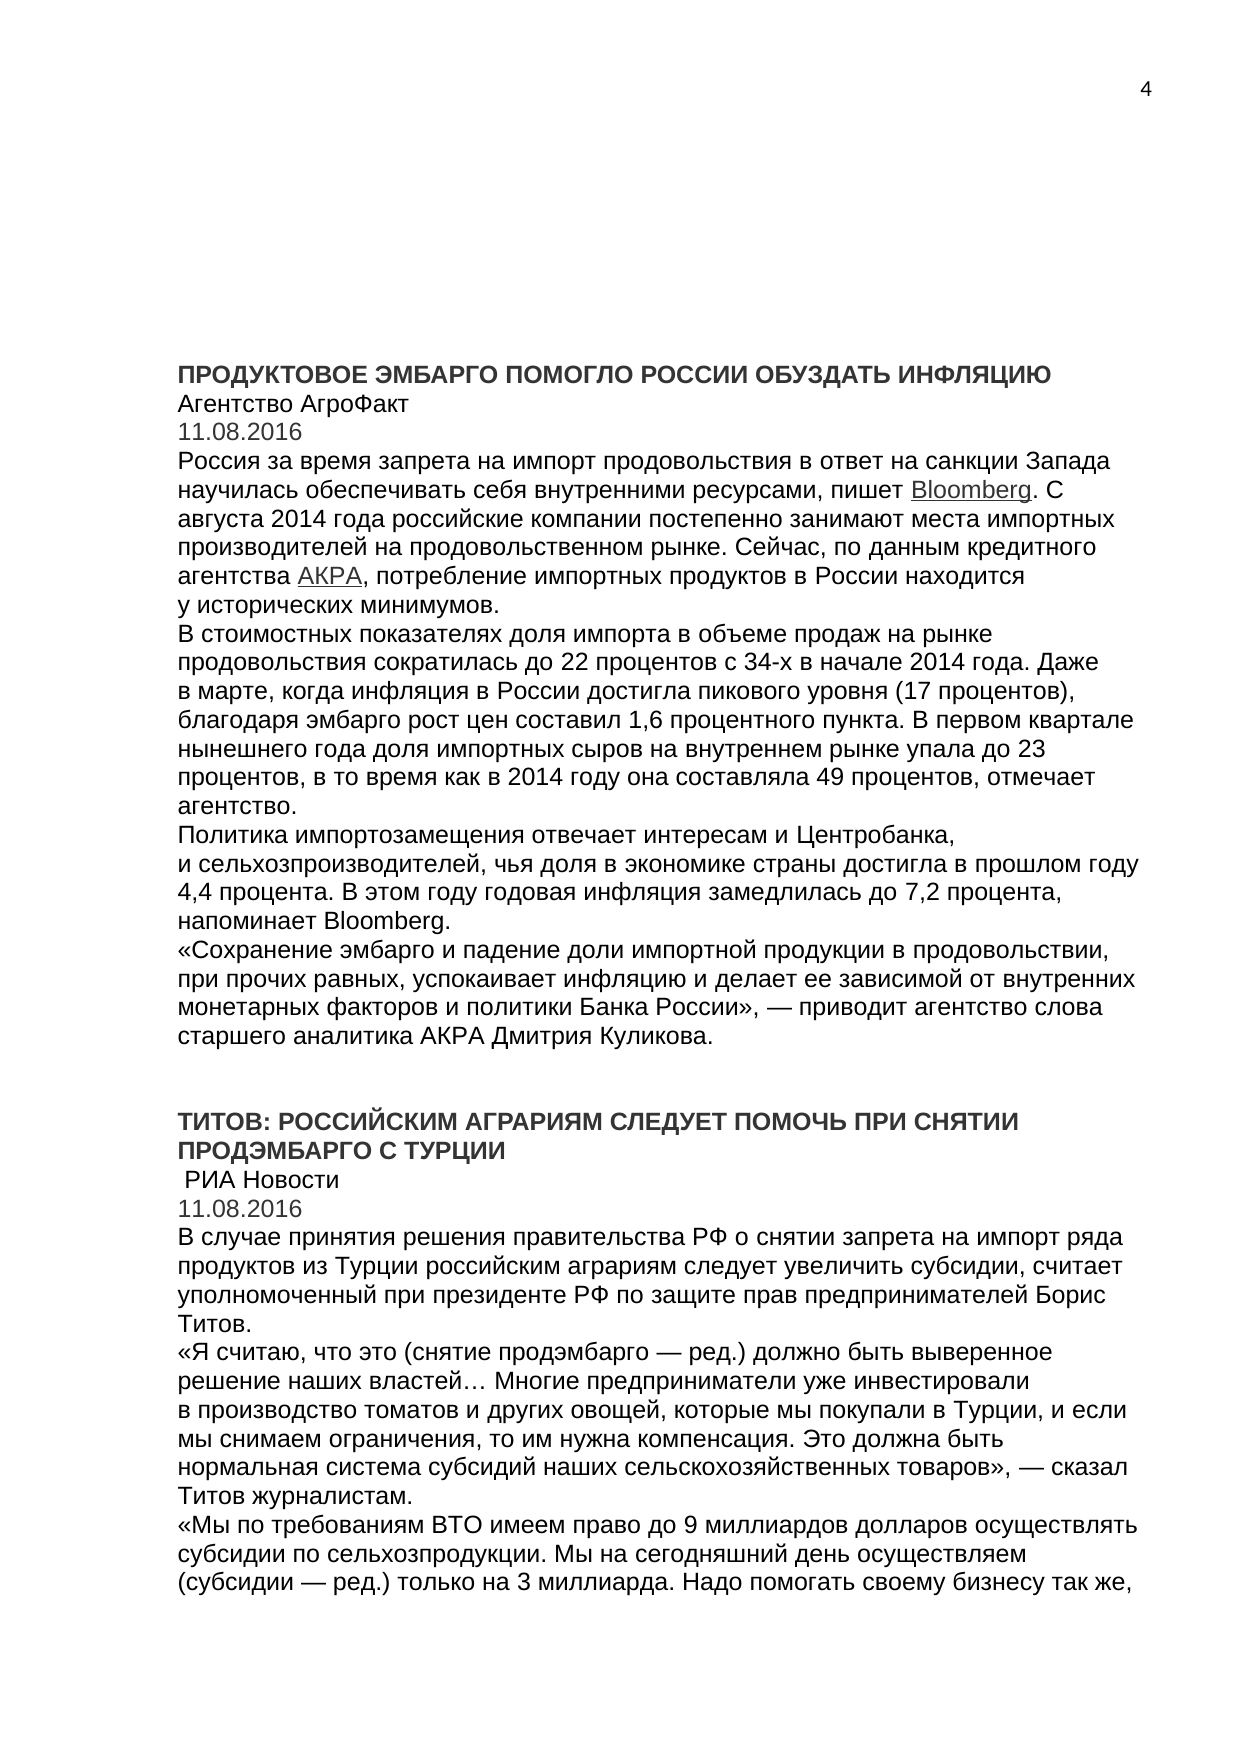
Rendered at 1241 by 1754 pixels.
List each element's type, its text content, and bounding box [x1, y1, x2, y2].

text «Я считаю, что это (снятие продэмбарго — ред.) должно быть выверенное решение наших властей… Многие предприниматели уже инвестировали в производство томатов и других овощей, которые мы покупали в Турции, и если мы снимаем ограничения, то им нужна компенсация. Это должна быть нормальная система субсидий наших сельскохозяйственных товаров», — сказал Титов журналистам. [177, 1337, 1152, 1510]
text «Сохранение эмбарго и падение доли импортной продукции в продовольствии, при прочих равных, успокаивает инфляцию и делает ее зависимой от внутренних монетарных факторов и политики Банка России», — приводит агентство слова старшего аналитика АКРА Дмитрия Куликова. [177, 935, 1152, 1050]
text Титов: российским аграриям следует помочь при снятии продэмбарго с Турции [177, 1107, 1152, 1165]
text Россия за время запрета на импорт продовольствия в ответ на санкции Запада научилась обеспечивать себя внутренними ресурсами, пишет Bloomberg. С августа 2014 года российские компании постепенно занимают места импортных производителей на продовольственном рынке. Сейчас, по данным кредитного агентства АКРА, потребление импортных продуктов в России находится у исторических минимумов. [177, 446, 1152, 618]
text 11.08.2016 [177, 1193, 1152, 1222]
text Агентство АгроФакт [177, 388, 1152, 417]
text В случае принятия решения правительства РФ о снятии запрета на импорт ряда продуктов из Турции российским аграриям следует увеличить субсидии, считает уполномоченный при президенте РФ по защите прав предпринимателей Борис Титов. [177, 1222, 1152, 1337]
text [177, 1510, 1152, 1596]
text В стоимостных показателях доля импорта в объеме продаж на рынке продовольствия сократилась до 22 процентов с 34-х в начале 2014 года. Даже в марте, когда инфляция в России достигла пикового уровня (17 процентов), благодаря эмбарго рост цен составил 1,6 процентного пункта. В первом квартале нынешнего года доля импортных сыров на внутреннем рынке упала до 23 процентов, в то время как в 2014 году она составляла 49 процентов, отмечает агентство. [177, 618, 1152, 820]
text 11.08.2016 [177, 417, 1152, 446]
text РИА Новости [177, 1165, 1152, 1193]
text Политика импортозамещения отвечает интересам и Центробанка, и сельхозпроизводителей, чья доля в экономике страны достигла в прошлом году 4,4 процента. В этом году годовая инфляция замедлилась до 7,2 процента, напоминает Bloomberg. [177, 820, 1152, 935]
text продуктовое эмбарго помогло России обуздать инфляцию [177, 360, 1152, 388]
